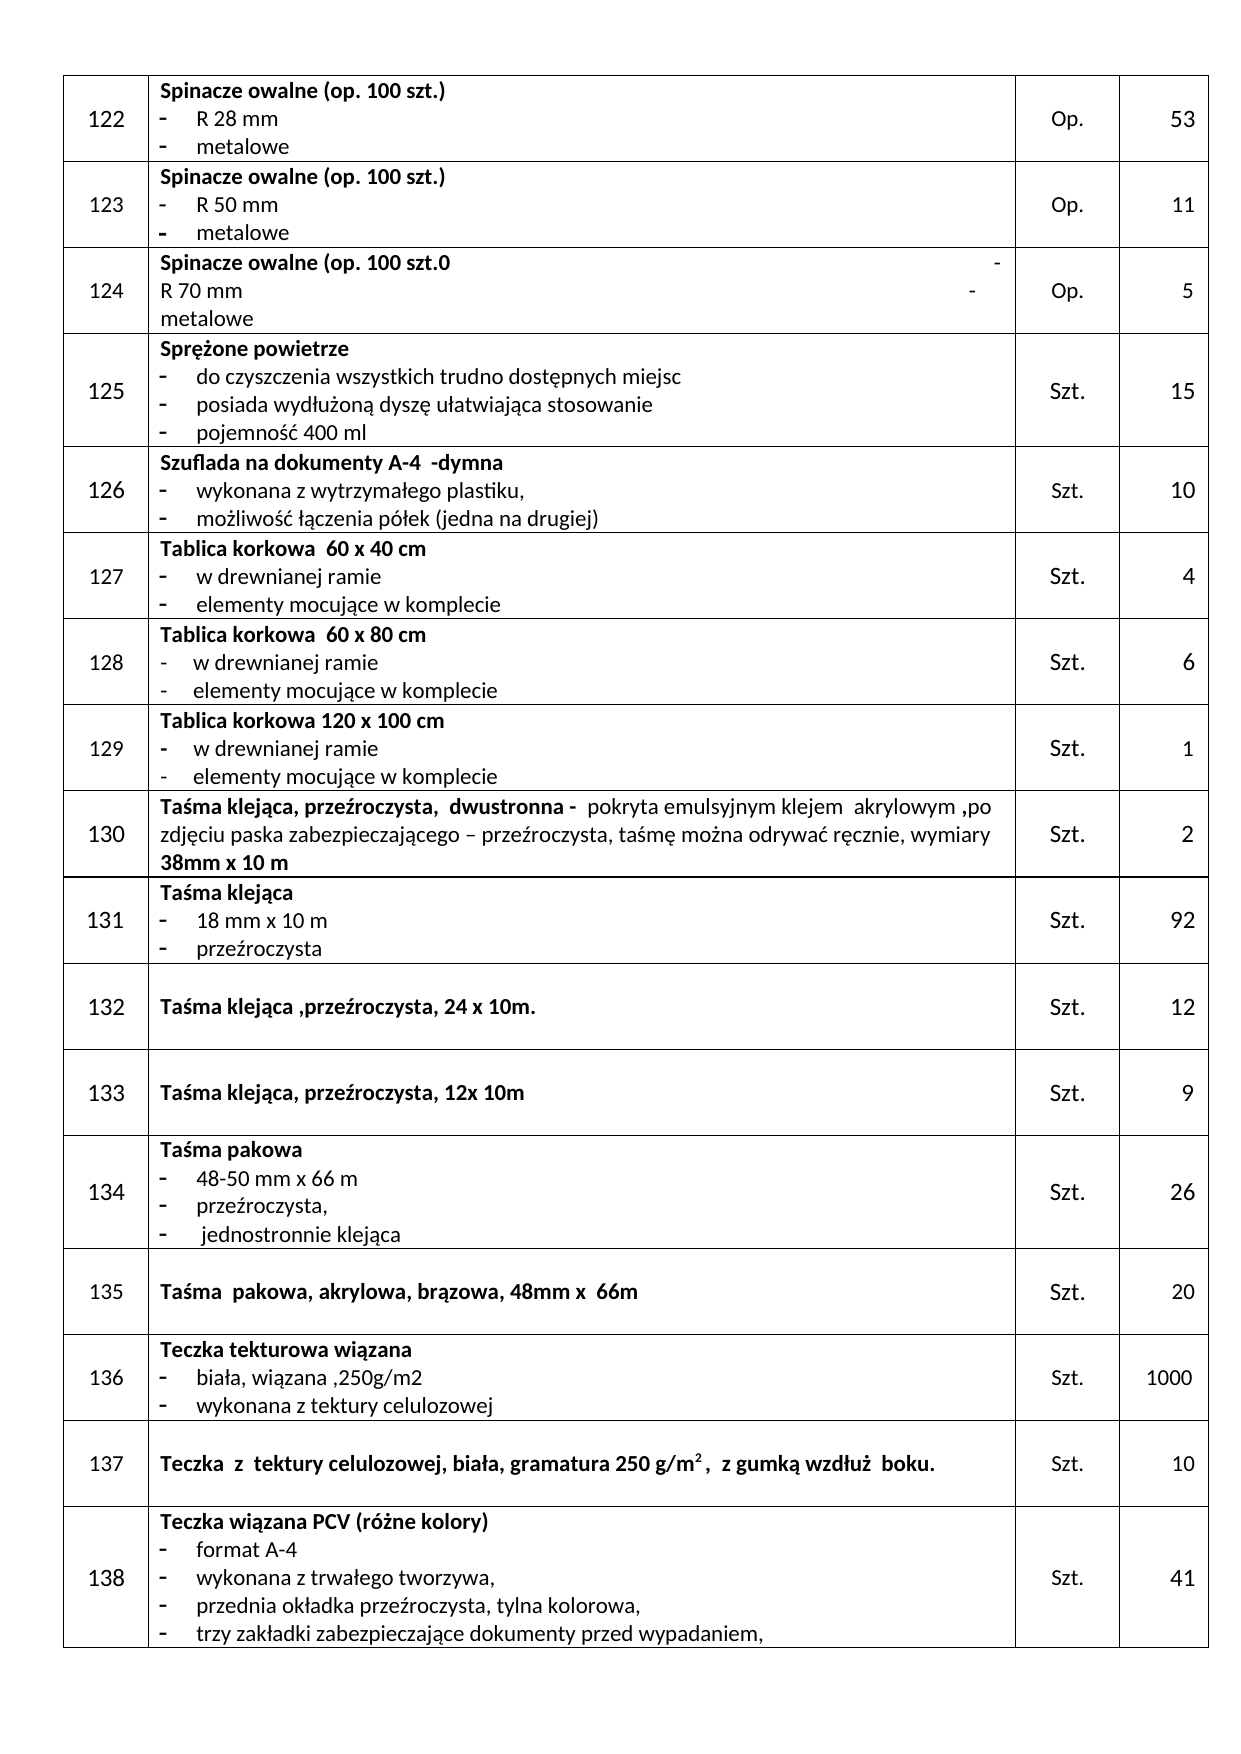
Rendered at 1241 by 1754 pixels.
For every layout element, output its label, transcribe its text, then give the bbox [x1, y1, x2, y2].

table_cell 12 [1120, 964, 1208, 1048]
table_cell Taśma klejąca, przeźroczysta, 12x 10m [149, 1050, 1015, 1134]
table_cell 136 [64, 1335, 148, 1420]
table_cell Teczka wiązana PCV (różne kolory) format A-4 wykonana z trwałego tworzywa, przednia okładka przeźroczysta, tylna kolorowa, trzy zakładki zabezpieczające dokumenty przed wypadaniem, [149, 1507, 1015, 1647]
table_cell Taśma pakowa, akrylowa, brązowa, 48mm x 66m [149, 1249, 1015, 1334]
table_cell 10 [1120, 447, 1208, 532]
table_cell Szt. [1016, 705, 1119, 790]
table_cell Szt. [1016, 619, 1119, 704]
table_cell Szt. [1016, 533, 1119, 618]
table_cell Szt. [1016, 334, 1119, 446]
table_cell 124 [64, 248, 148, 333]
table_cell 41 [1120, 1507, 1208, 1647]
table_cell 2 [1120, 791, 1208, 876]
table_cell 1000 [1120, 1335, 1208, 1420]
table_cell Szt. [1016, 1249, 1119, 1334]
table_cell Szt. [1016, 878, 1119, 962]
table_cell Szt. [1016, 1421, 1119, 1506]
table_cell Szt. [1016, 1050, 1119, 1134]
table_cell Spinacze owalne (op. 100 szt.) R 28 mm metalowe [149, 76, 1015, 161]
table_cell 5 [1120, 248, 1208, 333]
table_cell 134 [64, 1136, 148, 1248]
table_cell 123 [64, 162, 148, 247]
table_cell 20 [1120, 1249, 1208, 1334]
table_cell Spinacze owalne (op. 100 szt.) R 50 mm metalowe [149, 162, 1015, 247]
table_cell 11 [1120, 162, 1208, 247]
table_cell 132 [64, 964, 148, 1048]
table_cell Teczka z tektury celulozowej, biała, gramatura 250 g/m2 , z gumką wzdłuż boku. [149, 1421, 1015, 1506]
table_cell Tablica korkowa 60 x 40 cm w drewnianej ramie elementy mocujące w komplecie [149, 533, 1015, 618]
table_cell 126 [64, 447, 148, 532]
table_cell 26 [1120, 1136, 1208, 1248]
table_cell Sprężone powietrze do czyszczenia wszystkich trudno dostępnych miejsc posiada wydłużoną dyszę ułatwiająca stosowanie pojemność 400 ml [149, 334, 1015, 446]
table_cell Szt. [1016, 964, 1119, 1048]
table_cell Szt. [1016, 1335, 1119, 1420]
table_cell Op. [1016, 162, 1119, 247]
table_cell 127 [64, 533, 148, 618]
table_cell Spinacze owalne (op. 100 szt.0 - R 70 mm - metalowe [149, 248, 1015, 333]
table_cell Szt. [1016, 447, 1119, 532]
table_cell Szuflada na dokumenty A-4 -dymna wykonana z wytrzymałego plastiku, możliwość łączenia półek (jedna na drugiej) [149, 447, 1015, 532]
table_cell 15 [1120, 334, 1208, 446]
table_cell 128 [64, 619, 148, 704]
table_cell 9 [1120, 1050, 1208, 1134]
table_cell Szt. [1016, 1136, 1119, 1248]
table_cell Taśma klejąca ,przeźroczysta, 24 x 10m. [149, 964, 1015, 1048]
table_cell 10 [1120, 1421, 1208, 1506]
table_cell Tablica korkowa 60 x 80 cm - w drewnianej ramie - elementy mocujące w komplecie [149, 619, 1015, 704]
table_cell 129 [64, 705, 148, 790]
table_cell Teczka tekturowa wiązana biała, wiązana ,250g/m2 wykonana z tektury celulozowej [149, 1335, 1015, 1420]
table_cell 53 [1120, 76, 1208, 161]
table_cell 1 [1120, 705, 1208, 790]
table_cell Szt. [1016, 1507, 1119, 1647]
table_cell 125 [64, 334, 148, 446]
table_cell 135 [64, 1249, 148, 1334]
table_cell 122 [64, 76, 148, 161]
table_cell 131 [64, 878, 148, 962]
table_cell 4 [1120, 533, 1208, 618]
table_cell Taśma pakowa 48-50 mm x 66 m przeźroczysta, jednostronnie klejąca [149, 1136, 1015, 1248]
table_cell 138 [64, 1507, 148, 1647]
table_cell Taśma klejąca 18 mm x 10 m przeźroczysta [149, 878, 1015, 962]
table_cell 92 [1120, 878, 1208, 962]
table_cell 137 [64, 1421, 148, 1506]
table_cell Szt. [1016, 791, 1119, 876]
table_cell Taśma klejąca, przeźroczysta, dwustronna - pokryta emulsyjnym klejem akrylowym ,po zdjęciu paska zabezpieczającego – przeźroczysta, taśmę można odrywać ręcznie, wymiary 38mm x 10 m [149, 791, 1015, 876]
table_cell 130 [64, 791, 148, 876]
table_cell Tablica korkowa 120 x 100 cm - w drewnianej ramie - elementy mocujące w komplecie [149, 705, 1015, 790]
table_cell 133 [64, 1050, 148, 1134]
table_cell Op. [1016, 76, 1119, 161]
table_cell 6 [1120, 619, 1208, 704]
table_cell Op. [1016, 248, 1119, 333]
